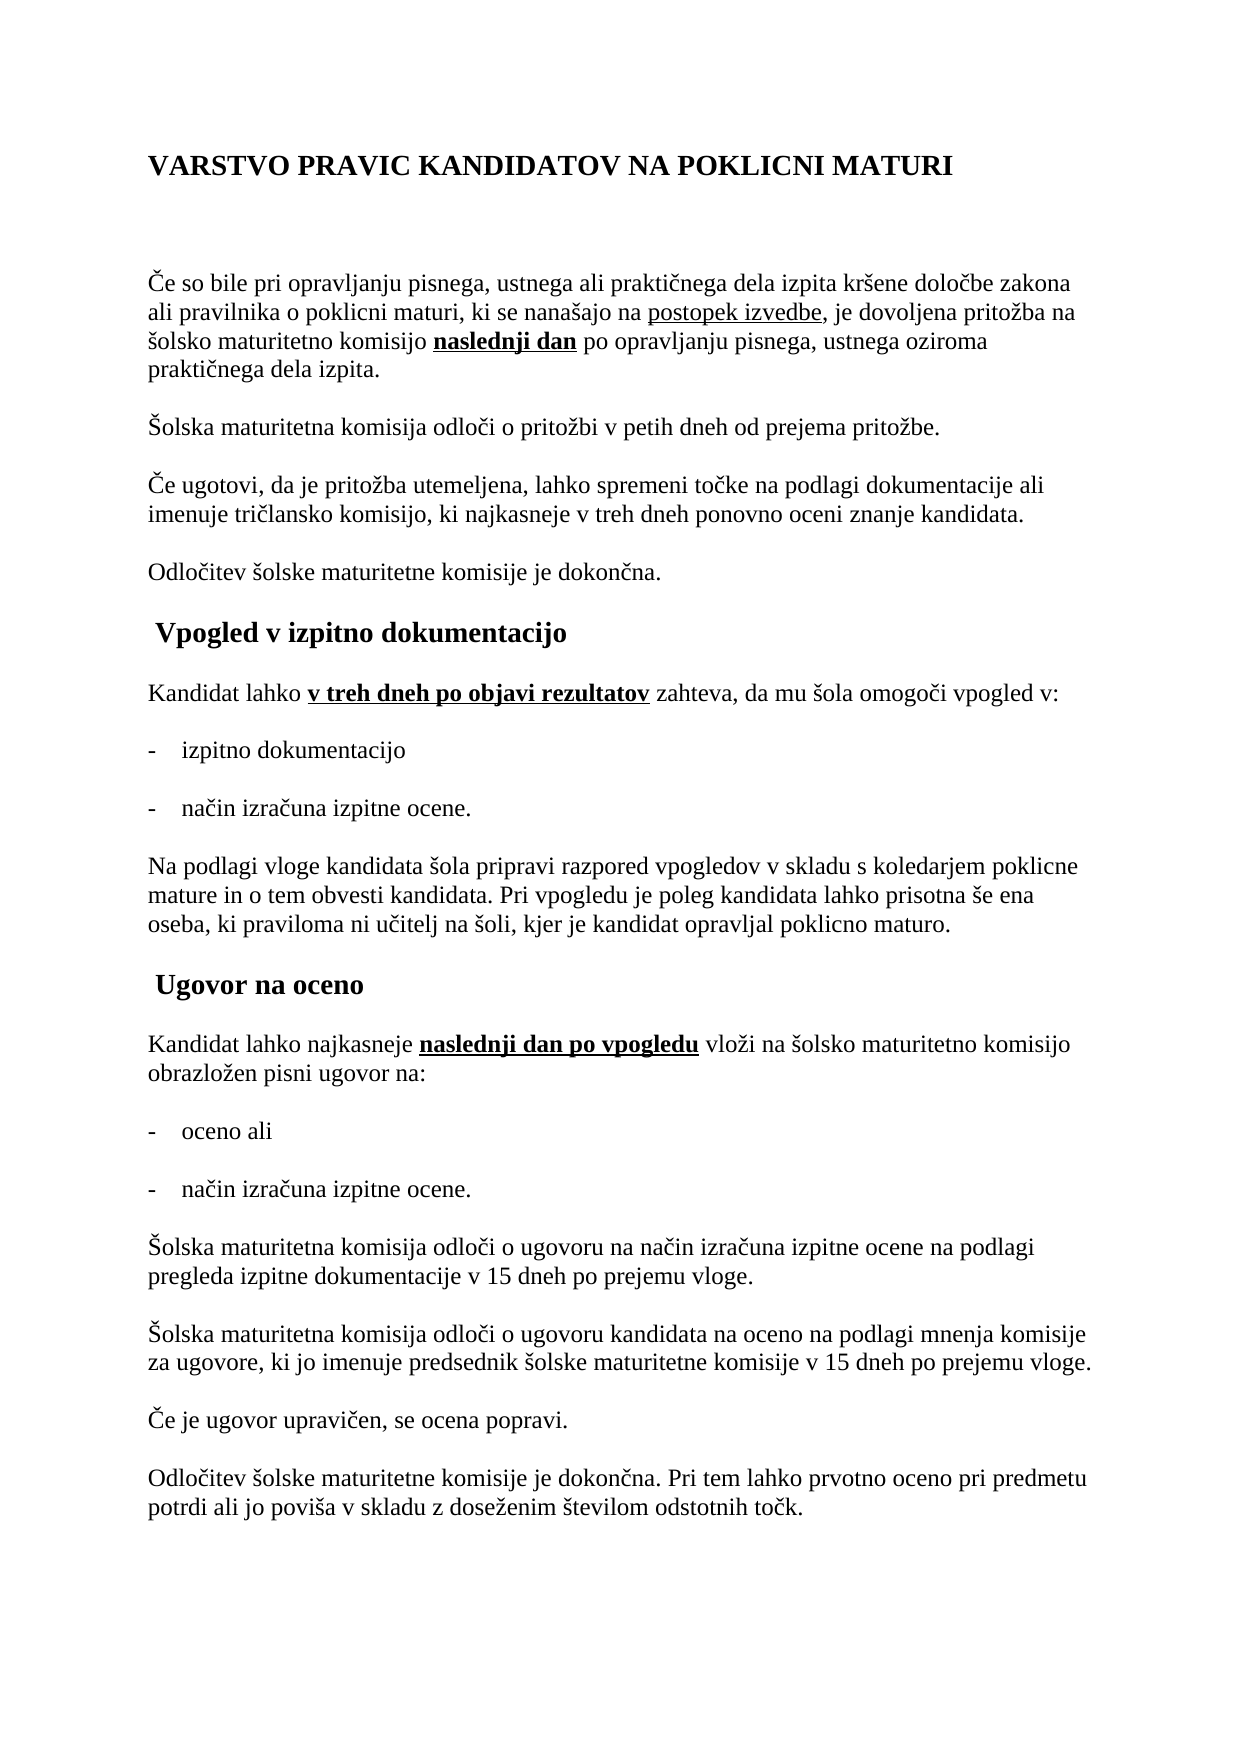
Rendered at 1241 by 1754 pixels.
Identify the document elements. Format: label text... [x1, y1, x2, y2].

text Kandidat lahko najkasneje naslednji dan po vpogledu vloži na šolsko maturitetno komisijo obrazložen pisni ugovor na: [148, 1029, 1093, 1087]
text Šolska maturitetna komisija odloči o ugovoru kandidata na oceno na podlagi mnenja komisije za ugovore, ki jo imenuje predsednik šolske maturitetne komisije v 15 dneh po prejemu vloge. [148, 1319, 1093, 1376]
text Če ugotovi, da je pritožba utemeljena, lahko spremeni točke na podlagi dokumentacije ali imenuje tričlansko komisijo, ki najkasneje v treh dneh ponovno oceni znanje kandidata. [148, 470, 1093, 528]
text - oceno ali [148, 1116, 1093, 1145]
text Šolska maturitetna komisija odloči o ugovoru na način izračuna izpitne ocene na podlagi pregleda izpitne dokumentacije v 15 dneh po prejemu vloge. [148, 1232, 1093, 1289]
text Odločitev šolske maturitetne komisije je dokončna. [148, 557, 1093, 586]
text - način izračuna izpitne ocene. [148, 793, 1093, 822]
text Odločitev šolske maturitetne komisije je dokončna. Pri tem lahko prvotno oceno pri predmetu potrdi ali jo poviša v skladu z doseženim številom odstotnih točk. [148, 1463, 1093, 1521]
text - način izračuna izpitne ocene. [148, 1174, 1093, 1203]
text Na podlagi vloge kandidata šola pripravi razpored vpogledov v skladu s koledarjem poklicne mature in o tem obvesti kandidata. Pri vpogledu je poleg kandidata lahko prisotna še ena oseba, ki praviloma ni učitelj na šoli, kjer je kandidat opravljal poklicno maturo. [148, 851, 1093, 938]
text Vpogled v izpitno dokumentacijo [148, 615, 1093, 648]
text Šolska maturitetna komisija odloči o pritožbi v petih dneh od prejema pritožbe. [148, 412, 1093, 441]
text Kandidat lahko v treh dneh po objavi rezultatov zahteva, da mu šola omogoči vpogled v: [148, 678, 1093, 706]
text Če je ugovor upravičen, se ocena popravi. [148, 1405, 1093, 1434]
text - izpitno dokumentacijo [148, 736, 1093, 764]
text Ugovor na oceno [148, 967, 1093, 1000]
text VARSTVO PRAVIC KANDIDATOV NA POKLICNI MATURI [148, 148, 1093, 181]
text Če so bile pri opravljanju pisnega, ustnega ali praktičnega dela izpita kršene določbe zakona ali pravilnika o poklicni maturi, ki se nanašajo na postopek izvedbe, je dovoljena pritožba na šolsko maturitetno komisijo naslednji dan po opravljanju pisnega, ustnega oziroma praktičnega dela izpita. [148, 268, 1093, 383]
